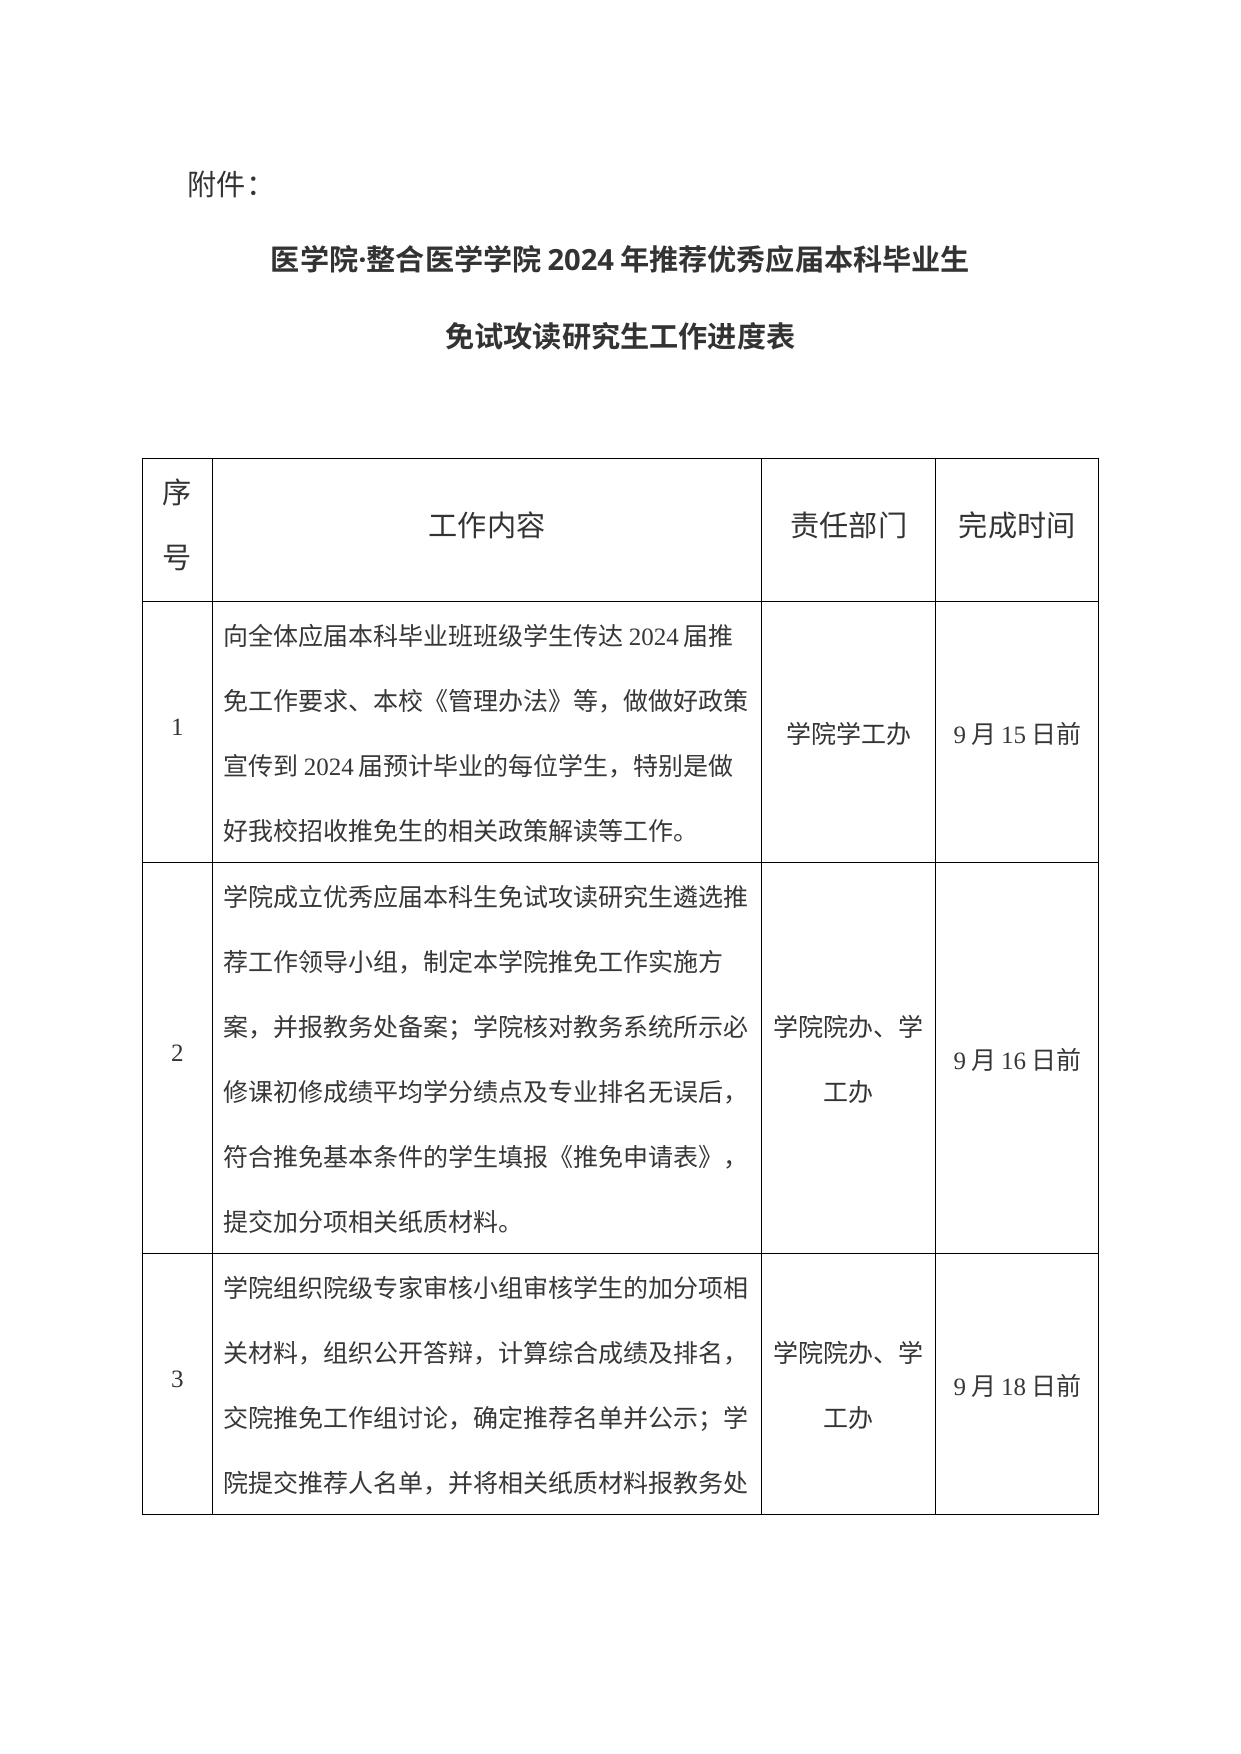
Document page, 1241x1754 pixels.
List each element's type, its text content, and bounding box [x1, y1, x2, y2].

table_cell 1 [143, 602, 212, 862]
table_header 责任部门 [762, 459, 935, 601]
table_cell 9月18日前 [936, 1254, 1098, 1514]
text 附件： [187, 162, 1053, 204]
table_cell 9月15日前 [936, 602, 1098, 862]
table_cell 向全体应届本科毕业班班级学生传达2024届推免工作要求、本校《管理办法》等，做做好政策宣传到2024届预计毕业的每位学生，特别是做好我校招收推免生的相关政策解读等工作。 [213, 602, 761, 862]
text 免试攻读研究生工作进度表 [187, 303, 1053, 368]
table_header 序号 [143, 459, 212, 601]
table_cell 2 [143, 863, 212, 1253]
table_cell 学院组织院级专家审核小组审核学生的加分项相关材料，组织公开答辩，计算综合成绩及排名，交院推免工作组讨论，确定推荐名单并公示；学院提交推荐人名单，并将相关纸质材料报教务处 [213, 1254, 761, 1514]
table_cell 学院成立优秀应届本科生免试攻读研究生遴选推荐工作领导小组，制定本学院推免工作实施方案，并报教务处备案；学院核对教务系统所示必修课初修成绩平均学分绩点及专业排名无误后，符合推免基本条件的学生填报《推免申请表》，提交加分项相关纸质材料。 [213, 863, 761, 1253]
table_cell 学院院办、学工办 [762, 863, 935, 1253]
table_cell 3 [143, 1254, 212, 1514]
table_cell 学院院办、学工办 [762, 1254, 935, 1514]
text 医学院·整合医学学院2024年推荐优秀应届本科毕业生 [187, 225, 1053, 290]
table_cell 学院学工办 [762, 602, 935, 862]
table_header 完成时间 [936, 459, 1098, 601]
table_header 工作内容 [213, 459, 761, 601]
table_cell 9月16日前 [936, 863, 1098, 1253]
